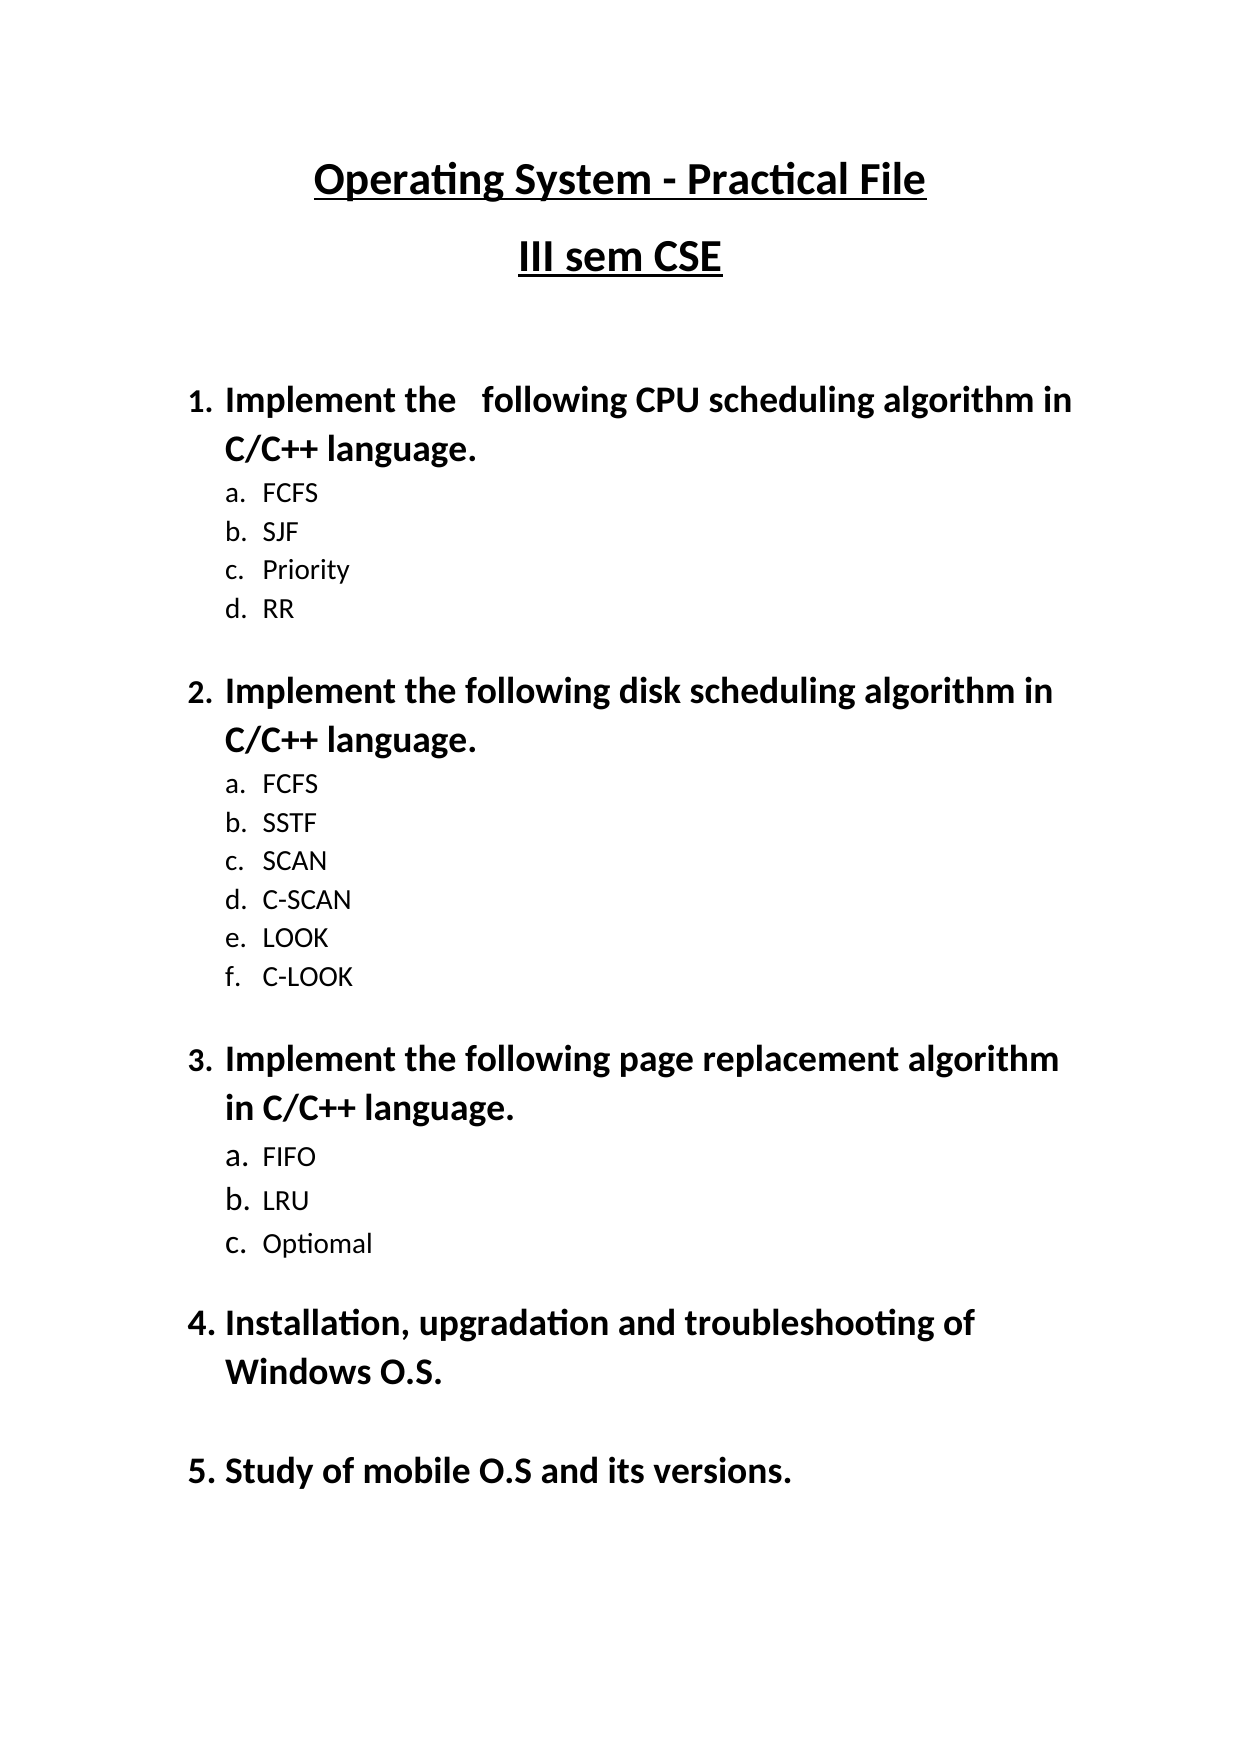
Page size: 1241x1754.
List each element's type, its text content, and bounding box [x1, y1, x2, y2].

list Priority [225, 551, 1090, 587]
list LRU [225, 1178, 1090, 1218]
list Installation, upgradation and troubleshooting of Windows O.S. [187, 1298, 1090, 1394]
list FCFS [225, 766, 1090, 801]
list SJF [225, 513, 1090, 548]
list Study of mobile O.S and its versions. [187, 1447, 1090, 1493]
text III sem CSE [150, 227, 1090, 283]
list Implement the following CPU scheduling algorithm in C/C++ language. [187, 376, 1090, 471]
list SCAN [225, 842, 1090, 878]
list Implement the following page replacement algorithm in C/C++ language. [187, 1035, 1090, 1130]
list C-LOOK [225, 958, 1090, 993]
list FCFS [225, 474, 1090, 510]
list FIFO [225, 1134, 1090, 1174]
list Optiomal [225, 1222, 1090, 1262]
list C-SCAN [225, 881, 1090, 917]
list SSTF [225, 804, 1090, 840]
list RR [225, 590, 1090, 625]
list Implement the following disk scheduling algorithm in C/C++ language. [187, 667, 1090, 762]
list LOOK [225, 919, 1090, 955]
text Operating System - Practical File [150, 150, 1090, 206]
